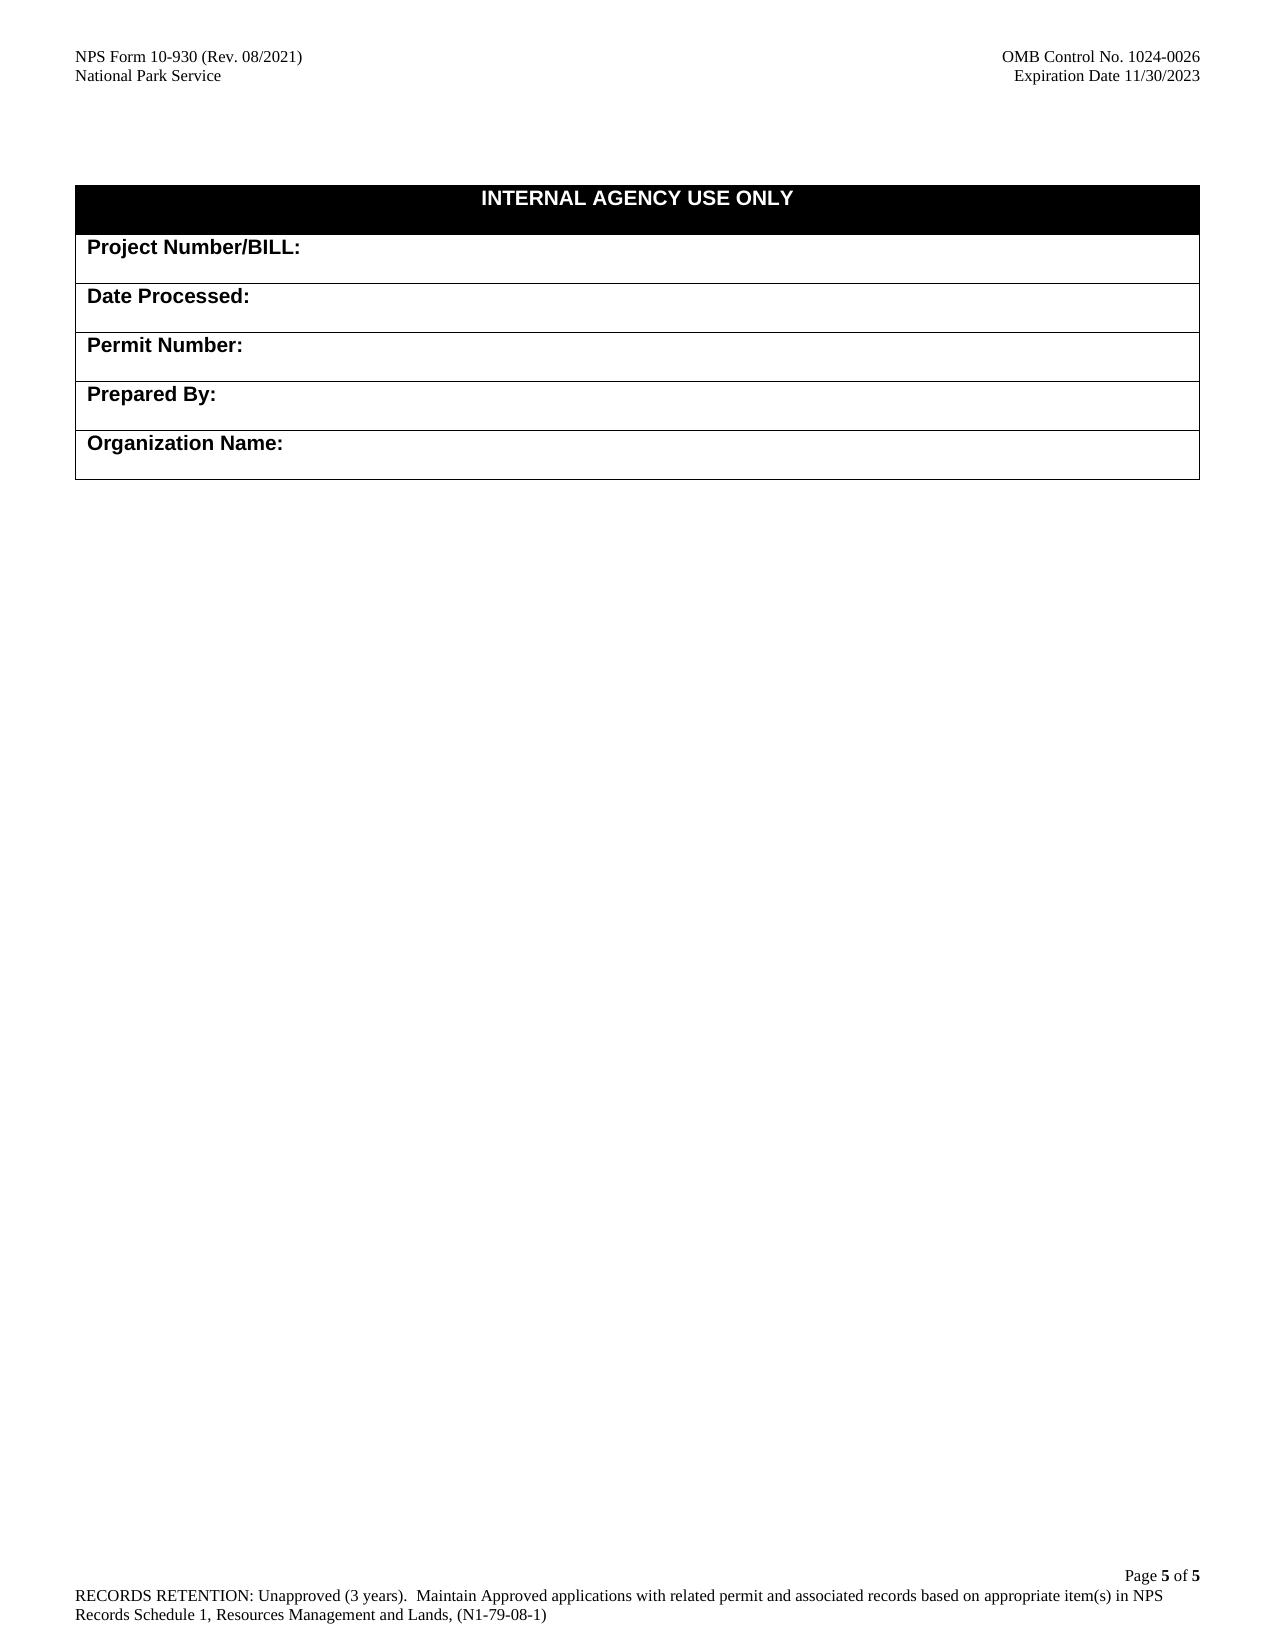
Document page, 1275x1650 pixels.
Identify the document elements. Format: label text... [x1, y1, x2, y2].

table_header INTERNAL AGENCY USE ONLY [76, 186, 1199, 234]
table_cell Prepared By: [76, 382, 1199, 430]
table_cell Date Processed: [76, 284, 1199, 332]
table_cell Permit Number: [76, 333, 1199, 381]
table_cell Organization Name: [76, 431, 1199, 479]
table_cell Project Number/BILL: [76, 235, 1199, 283]
